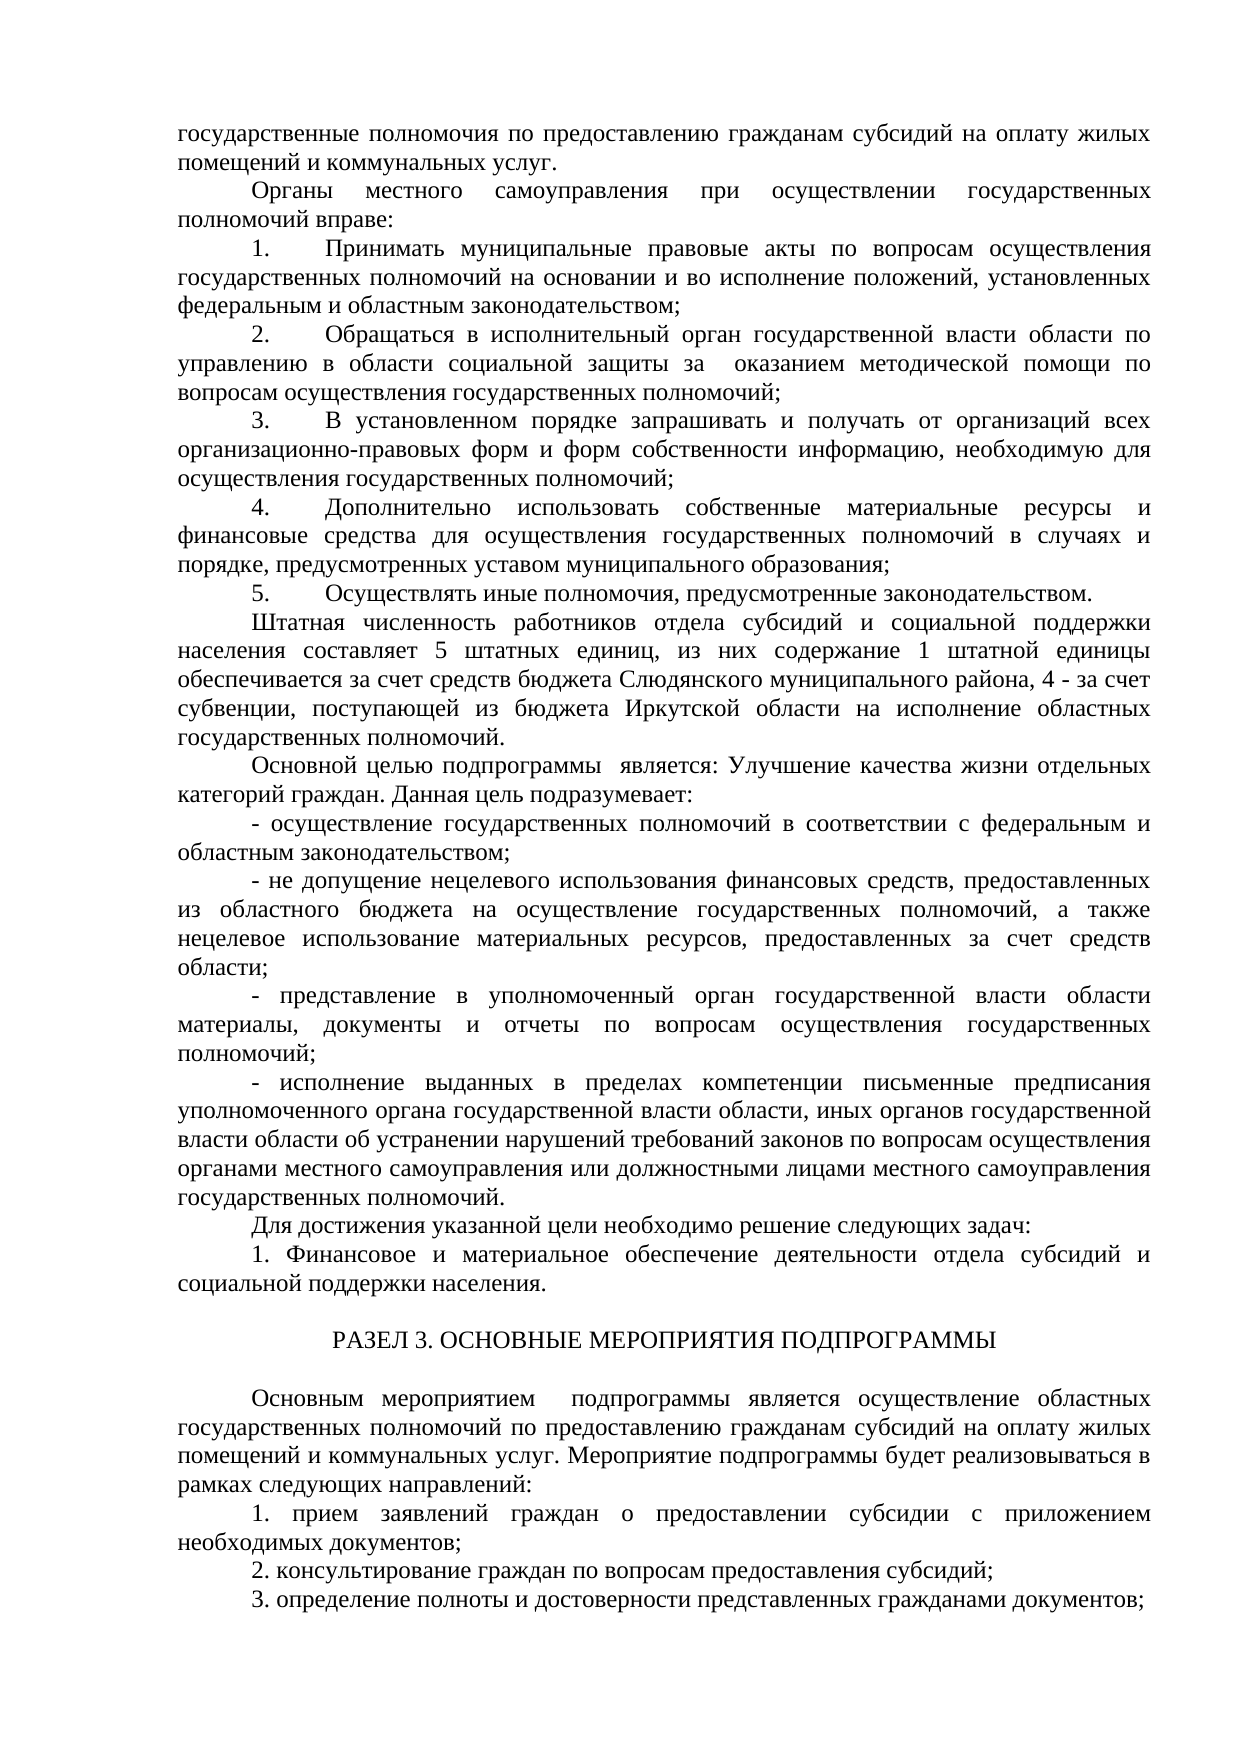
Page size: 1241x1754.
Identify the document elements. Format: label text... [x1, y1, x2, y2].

text Органы местного самоуправления при осуществлении государственных полномочий вправе: [177, 176, 1152, 233]
list Дополнительно использовать собственные материальные ресурсы и финансовые средства для осуществления государственных полномочий в случаях и порядке, предусмотренных уставом муниципального образования; [177, 492, 1152, 578]
text Основной целью подпрограммы является: Улучшение качества жизни отдельных категорий граждан. Данная цель подразумевает: [177, 751, 1152, 808]
text 1. прием заявлений граждан о предоставлении субсидии с приложением необходимых документов; [177, 1498, 1152, 1556]
text - исполнение выданных в пределах компетенции письменные предписания уполномоченного органа государственной власти области, иных органов государственной власти области об устранении нарушений требований законов по вопросам осуществления органами местного самоуправления или должностными лицами местного самоуправления государственных полномочий. [177, 1067, 1152, 1211]
text Основным мероприятием подпрограммы является осуществление областных государственных полномочий по предоставлению гражданам субсидий на оплату жилых помещений и коммунальных услуг. Мероприятие подпрограммы будет реализовываться в рамках следующих направлений: [177, 1383, 1152, 1498]
text 1. Финансовое и материальное обеспечение деятельности отдела субсидий и социальной поддержки населения. [177, 1239, 1152, 1297]
text - не допущение нецелевого использования финансовых средств, предоставленных из областного бюджета на осуществление государственных полномочий, а также нецелевое использование материальных ресурсов, предоставленных за счет средств области; [177, 866, 1152, 981]
text Штатная численность работников отдела субсидий и социальной поддержки населения составляет 5 штатных единиц, из них содержание 1 штатной единицы обеспечивается за счет средств бюджета Слюдянского муниципального района, 4 - за счет субвенции, поступающей из бюджета Иркутской области на исполнение областных государственных полномочий. [177, 607, 1152, 751]
list Обращаться в исполнительный орган государственной власти области по управлению в области социальной защиты за оказанием методической помощи по вопросам осуществления государственных полномочий; [177, 319, 1152, 406]
list Принимать муниципальные правовые акты по вопросам осуществления государственных полномочий на основании и во исполнение положений, установленных федеральным и областным законодательством; [177, 233, 1152, 319]
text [177, 118, 1152, 176]
list Осуществлять иные полномочия, предусмотренные законодательством. [177, 578, 1152, 607]
text Для достижения указанной цели необходимо решение следующих задач: [177, 1211, 1152, 1239]
list В установленном порядке запрашивать и получать от организаций всех организационно-правовых форм и форм собственности информацию, необходимую для осуществления государственных полномочий; [177, 406, 1152, 492]
text - представление в уполномоченный орган государственной власти области материалы, документы и отчеты по вопросам осуществления государственных полномочий; [177, 981, 1152, 1067]
text - осуществление государственных полномочий в соответствии с федеральным и областным законодательством; [177, 808, 1152, 866]
text 2. консультирование граждан по вопросам предоставления субсидий; [177, 1556, 1152, 1584]
text РАЗЕЛ 3. ОСНОВНЫЕ МЕРОПРИЯТИЯ ПОДПРОГРАММЫ [177, 1326, 1152, 1354]
text 3. определение полноты и достоверности представленных гражданами документов; [177, 1584, 1152, 1613]
